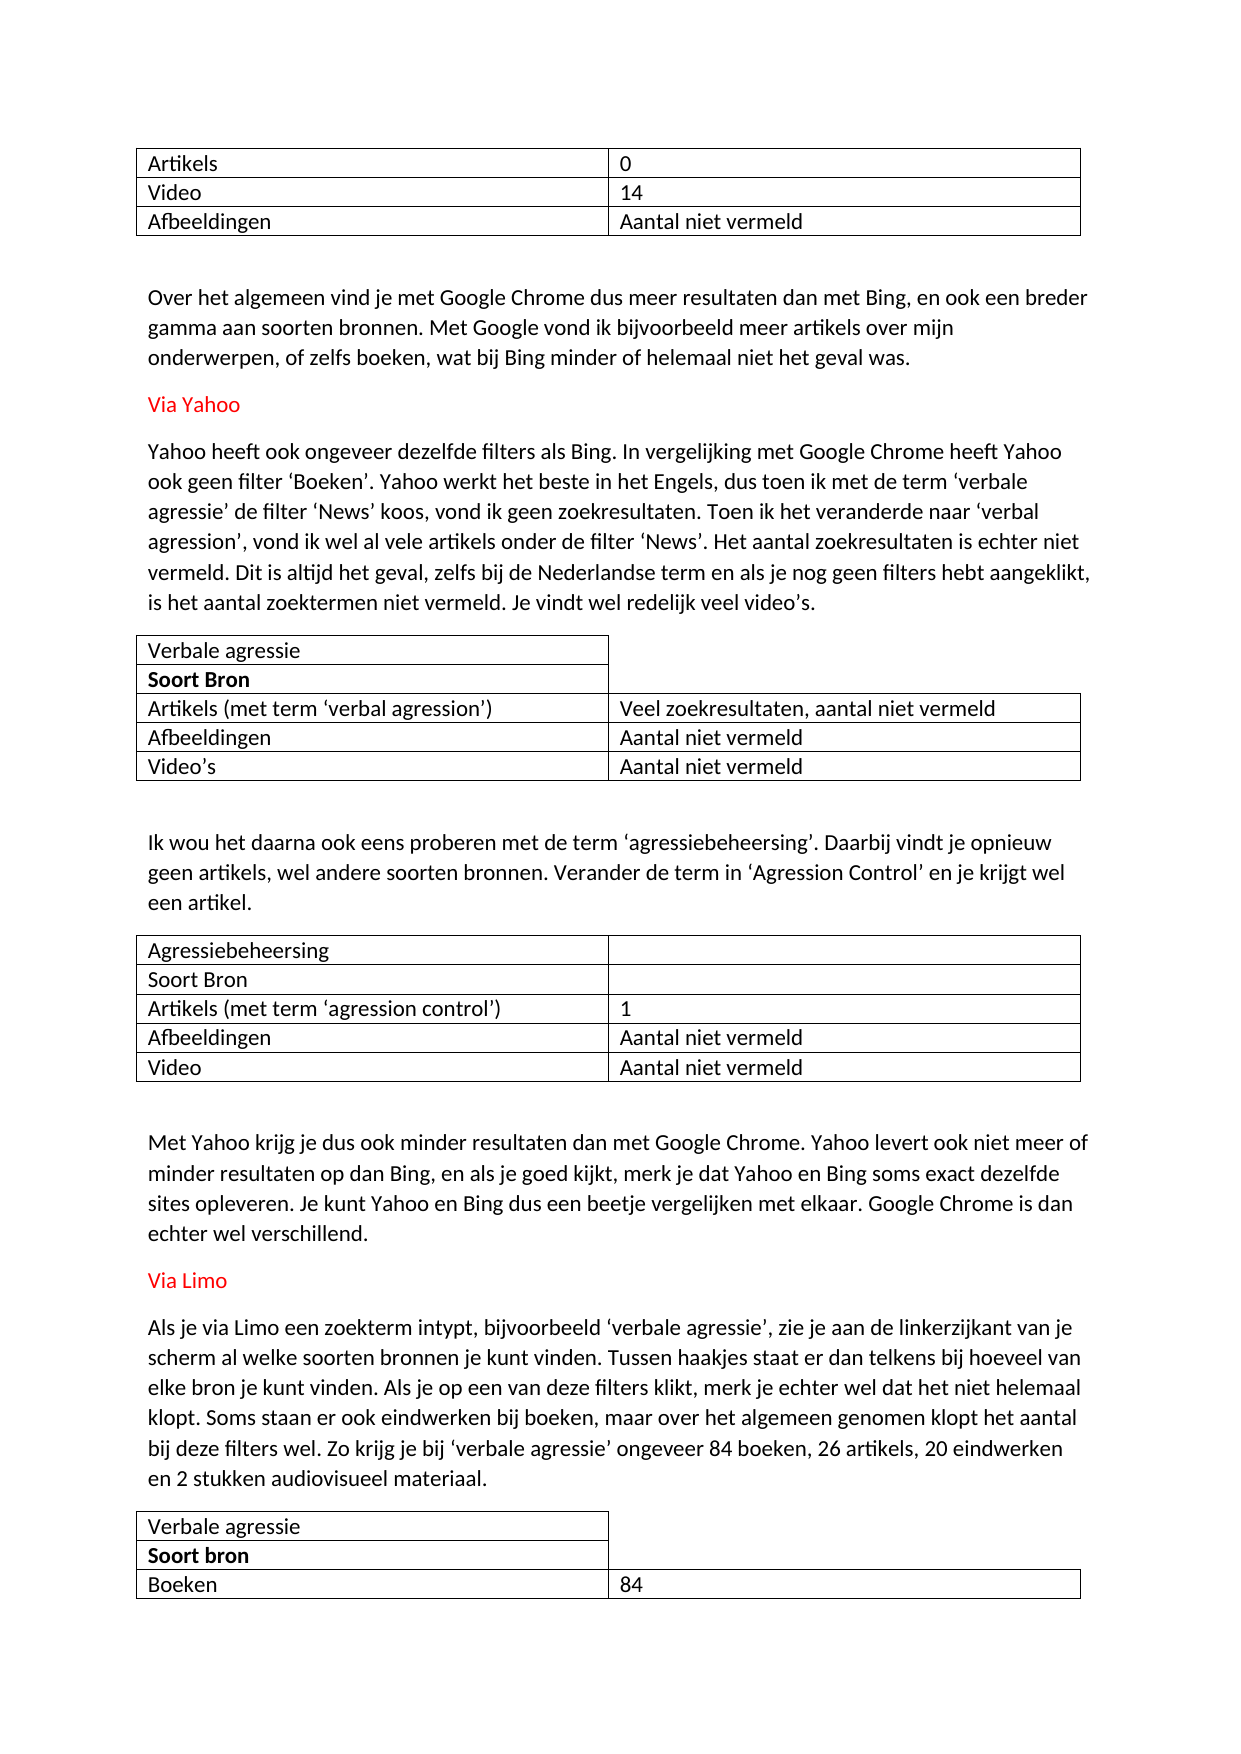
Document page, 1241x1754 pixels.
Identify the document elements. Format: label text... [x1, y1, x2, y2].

table_cell 84 [609, 1570, 1080, 1598]
table_cell Soort bron [137, 1541, 608, 1569]
text Ik wou het daarna ook eens proberen met de term ‘agressiebeheersing’. Daarbij vindt je opnieuw geen artikels, wel andere soorten bronnen. Verander de term in ‘Agression Control’ en je krijgt wel een artikel. [148, 828, 1093, 916]
text Via Yahoo [148, 390, 1093, 418]
table_cell Soort Bron [137, 965, 608, 993]
table_cell Afbeeldingen [137, 207, 608, 235]
table_cell Video [137, 178, 608, 206]
table_cell Aantal niet vermeld [609, 207, 1080, 235]
table_cell Video’s [137, 752, 608, 780]
table_header Verbale agressie [137, 1512, 608, 1540]
table_cell 0 [609, 149, 1080, 177]
table_cell Artikels (met term ‘agression control’) [137, 995, 608, 1022]
table_cell [609, 965, 1080, 993]
text Als je via Limo een zoekterm intypt, bijvoorbeeld ‘verbale agressie’, zie je aan de linkerzijkant van je scherm al welke soorten bronnen je kunt vinden. Tussen haakjes staat er dan telkens bij hoeveel van elke bron je kunt vinden. Als je op een van deze filters klikt, merk je echter wel dat het niet helemaal klopt. Soms staan er ook eindwerken bij boeken, maar over het algemeen genomen klopt het aantal bij deze filters wel. Zo krijg je bij ‘verbale agressie’ ongeveer 84 boeken, 26 artikels, 20 eindwerken en 2 stukken audiovisueel materiaal. [148, 1313, 1093, 1492]
table_cell Aantal niet vermeld [609, 723, 1080, 751]
table_header Verbale agressie [137, 636, 608, 664]
table_cell Artikels [137, 149, 608, 177]
table_cell Artikels (met term ‘verbal agression’) [137, 694, 608, 722]
table_cell Aantal niet vermeld [609, 1024, 1080, 1052]
table_cell Boeken [137, 1570, 608, 1598]
table_cell Soort Bron [137, 665, 608, 693]
text Over het algemeen vind je met Google Chrome dus meer resultaten dan met Bing, en ook een breder gamma aan soorten bronnen. Met Google vond ik bijvoorbeeld meer artikels over mijn onderwerpen, of zelfs boeken, wat bij Bing minder of helemaal niet het geval was. [148, 283, 1093, 371]
table_cell Afbeeldingen [137, 1024, 608, 1052]
table_cell Aantal niet vermeld [609, 752, 1080, 780]
table_cell Video [137, 1053, 608, 1081]
table_cell Veel zoekresultaten, aantal niet vermeld [609, 694, 1080, 722]
table_cell 14 [609, 178, 1080, 206]
table_header [609, 936, 1080, 964]
table_cell Aantal niet vermeld [609, 1053, 1080, 1081]
text Yahoo heeft ook ongeveer dezelfde filters als Bing. In vergelijking met Google Chrome heeft Yahoo ook geen filter ‘Boeken’. Yahoo werkt het beste in het Engels, dus toen ik met de term ‘verbale agressie’ de filter ‘News’ koos, vond ik geen zoekresultaten. Toen ik het veranderde naar ‘verbal agression’, vond ik wel al vele artikels onder de filter ‘News’. Het aantal zoekresultaten is echter niet vermeld. Dit is altijd het geval, zelfs bij de Nederlandse term en als je nog geen filters hebt aangeklikt, is het aantal zoektermen niet vermeld. Je vindt wel redelijk veel video’s. [148, 437, 1093, 616]
text Met Yahoo krijg je dus ook minder resultaten dan met Google Chrome. Yahoo levert ook niet meer of minder resultaten op dan Bing, en als je goed kijkt, merk je dat Yahoo en Bing soms exact dezelfde sites opleveren. Je kunt Yahoo en Bing dus een beetje vergelijken met elkaar. Google Chrome is dan echter wel verschillend. [148, 1128, 1093, 1247]
table_header Agressiebeheersing [137, 936, 608, 964]
text Via Limo [148, 1266, 1093, 1294]
table_cell 1 [609, 995, 1080, 1022]
table_cell Afbeeldingen [137, 723, 608, 751]
